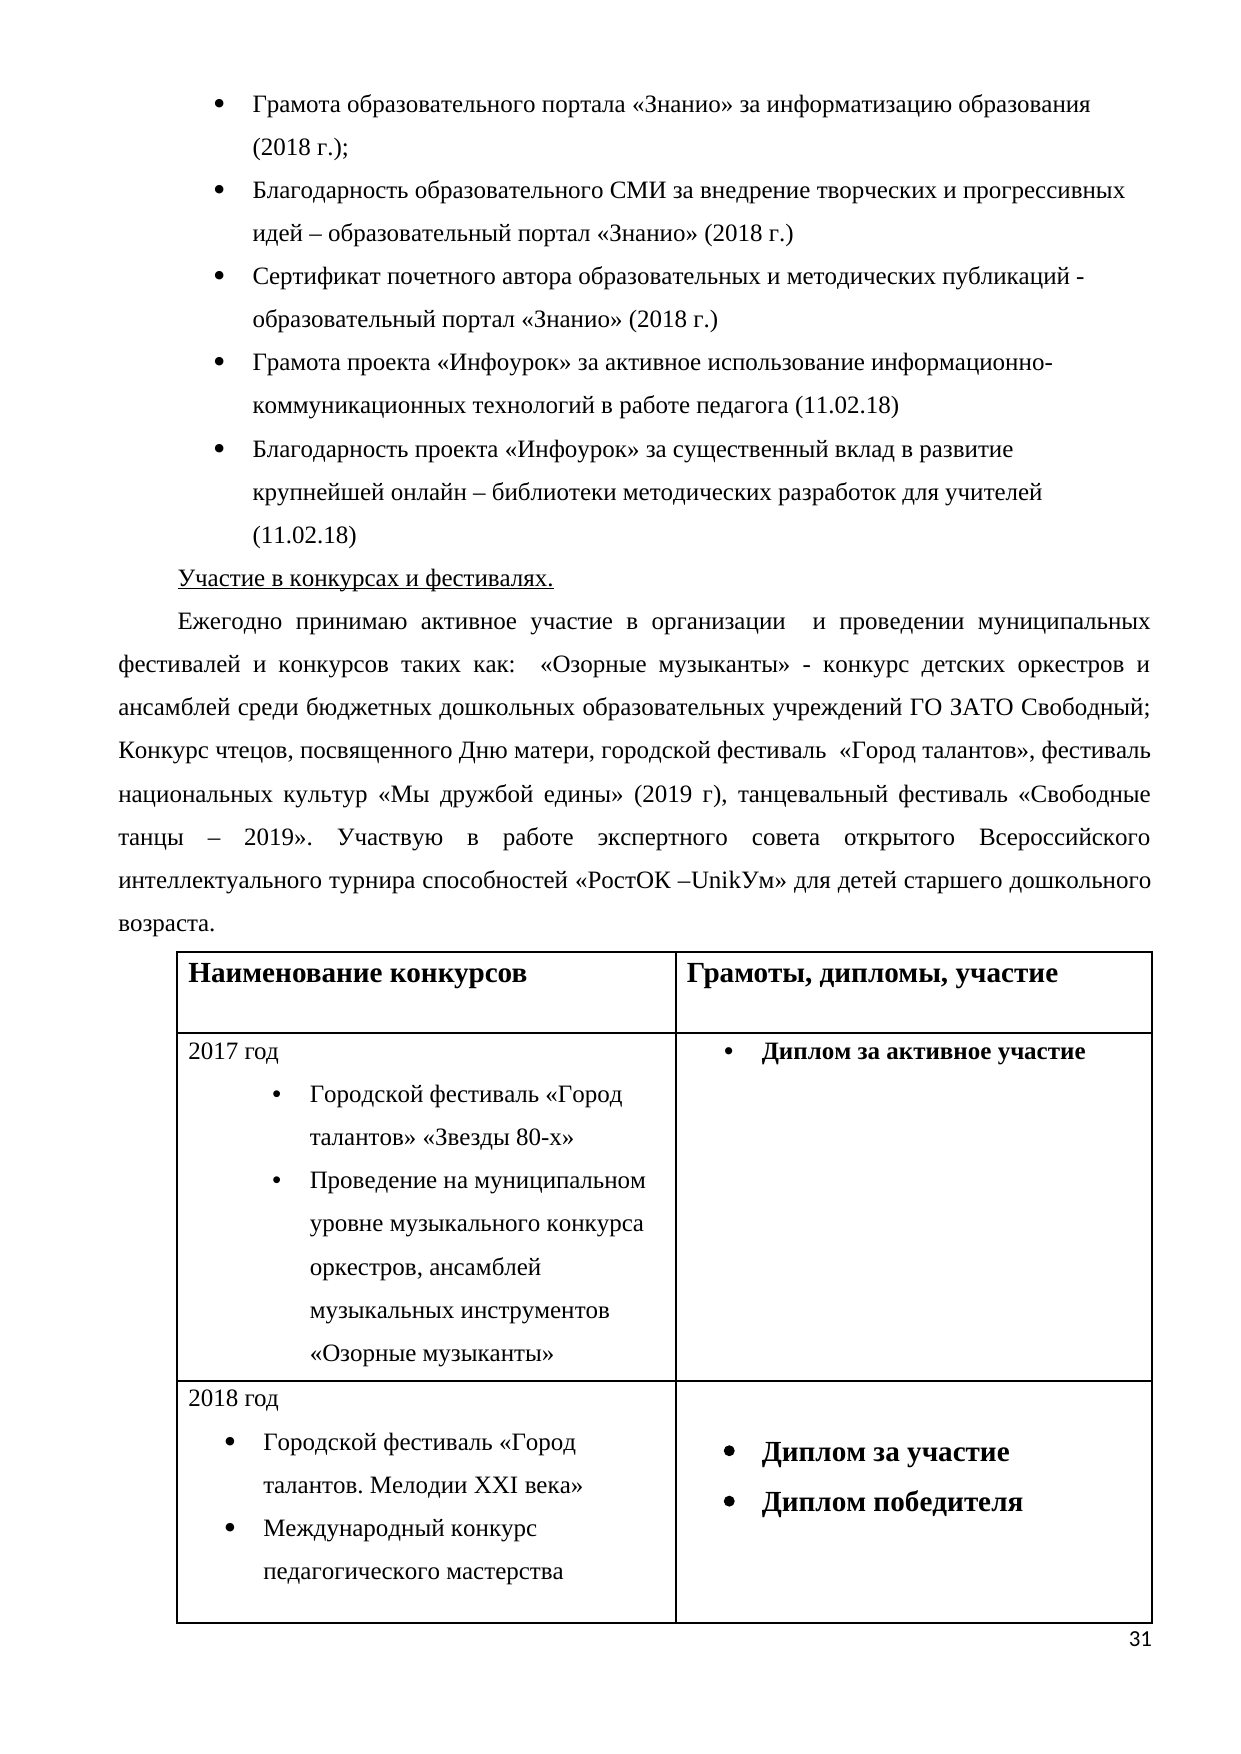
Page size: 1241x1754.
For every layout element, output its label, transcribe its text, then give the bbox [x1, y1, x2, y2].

list Грамота образовательного портала «Знанио» за информатизацию образования (2018 г.); [215, 89, 1152, 161]
table_header Наименование конкурсов [178, 953, 675, 1032]
table_cell 2017 год Городской фестиваль «Город талантов» «Звезды 80-х» Проведение на муниципальном уровне музыкального конкурса оркестров, ансамблей музыкальных инструментов «Озорные музыканты» [178, 1034, 675, 1380]
text Ежегодно принимаю активное участие в организации и проведении муниципальных фестивалей и конкурсов таких как: «Озорные музыканты» - конкурс детских оркестров и ансамблей среди бюджетных дошкольных образовательных учреждений ГО ЗАТО Свободный; Конкурс чтецов, посвященного Дню матери, городской фестиваль «Город талантов», фестиваль национальных культур «Мы дружбой едины» (2019 г), танцевальный фестиваль «Свободные танцы – 2019». Участвую в работе экспертного совета открытого Всероссийского интеллектуального турнира способностей «РостОК –UnikУм» для детей старшего дошкольного возраста. [118, 606, 1152, 937]
table_header Грамоты, дипломы, участие [677, 953, 1151, 1032]
table_cell Диплом за активное участие [677, 1034, 1151, 1380]
text Участие в конкурсах и фестивалях. [118, 563, 1152, 592]
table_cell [178, 1382, 675, 1622]
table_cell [677, 1382, 1151, 1622]
list Благодарность образовательного СМИ за внедрение творческих и прогрессивных идей – образовательный портал «Знанио» (2018 г.) [215, 175, 1152, 247]
list Благодарность проекта «Инфоурок» за существенный вклад в развитие крупнейшей онлайн – библиотеки методических разработок для учителей (11.02.18) [215, 434, 1152, 549]
list Сертификат почетного автора образовательных и методических публикаций - образовательный портал «Знанио» (2018 г.) [215, 261, 1152, 333]
list Грамота проекта «Инфоурок» за активное использование информационно-коммуникационных технологий в работе педагога (11.02.18) [215, 347, 1152, 419]
